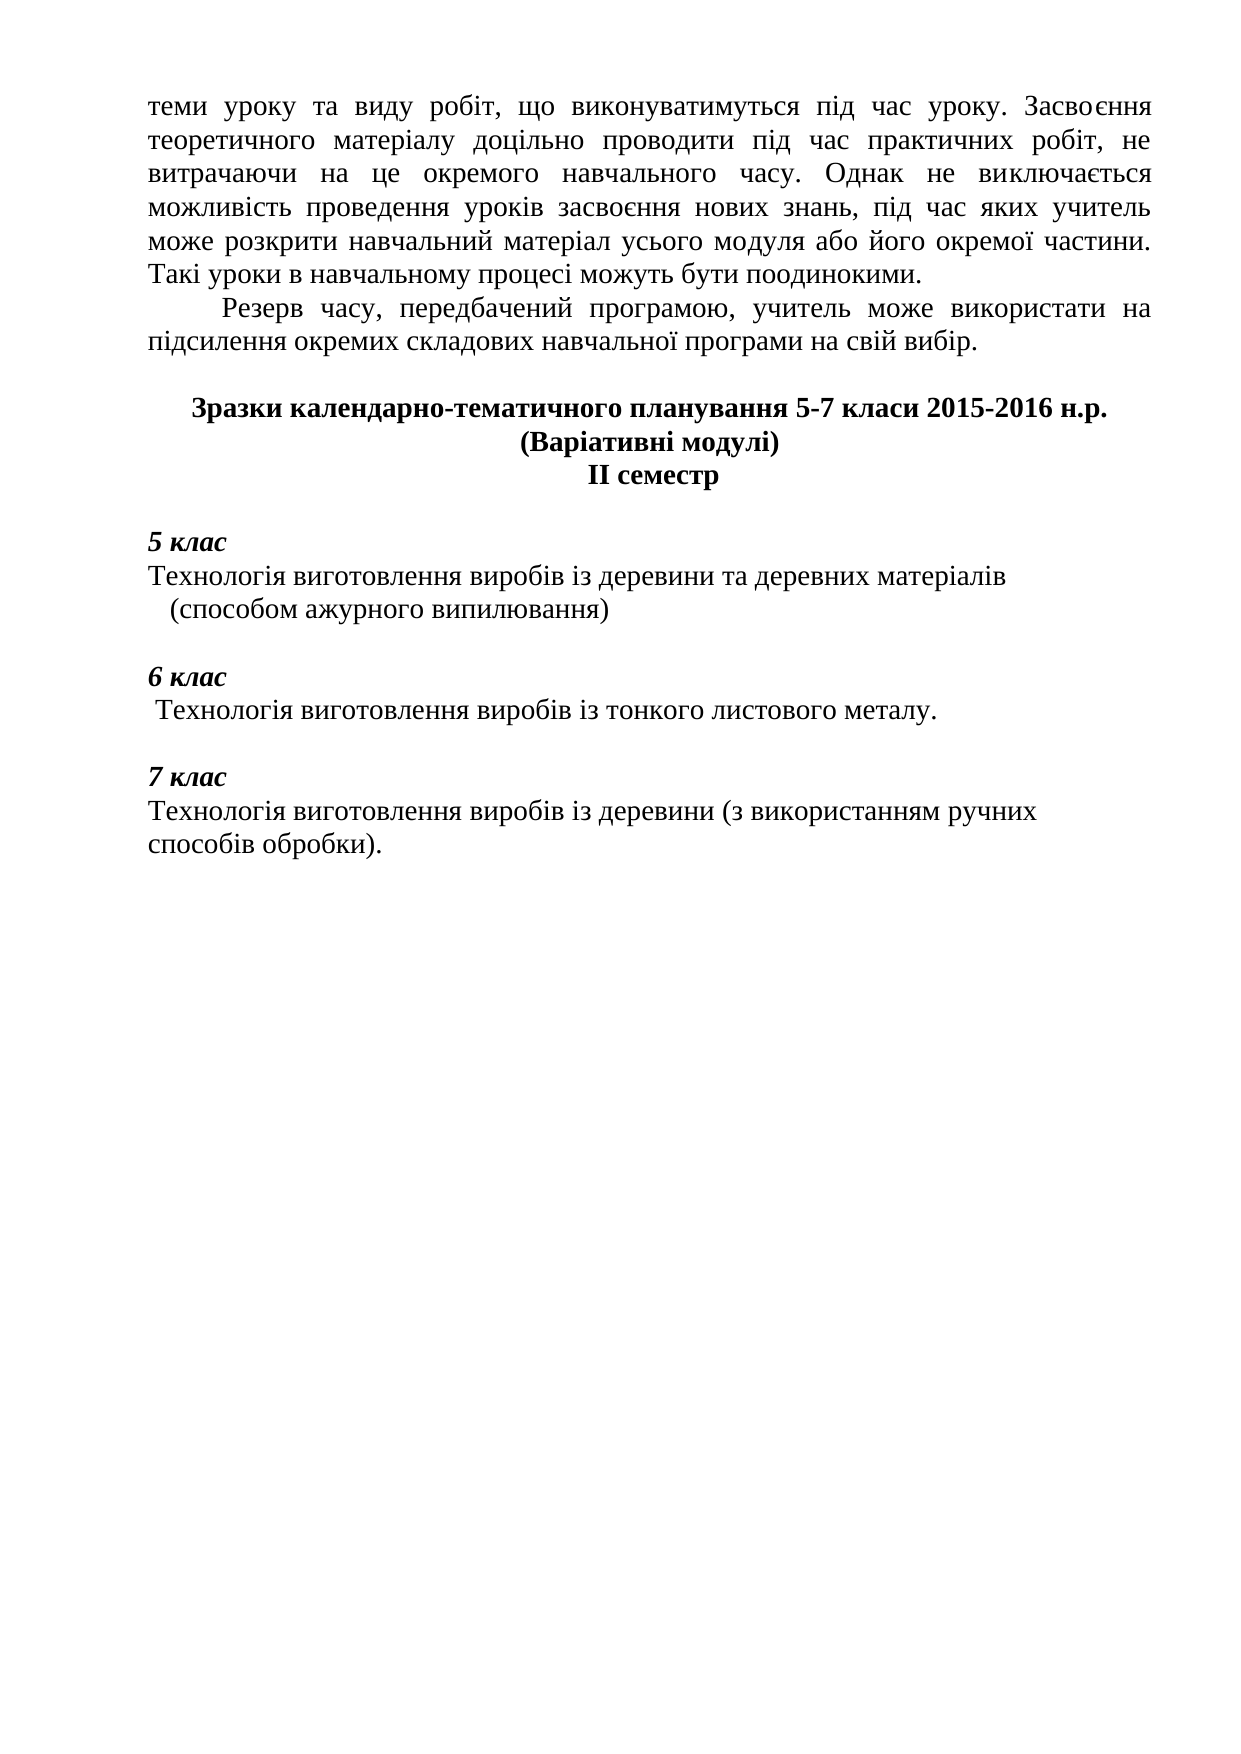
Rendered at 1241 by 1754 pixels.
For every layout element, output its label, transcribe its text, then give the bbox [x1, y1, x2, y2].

text 5 клас Технологія виготовлення виробів із деревини та деревних матеріалів (способом ажурного випилювання) 6 клас [148, 491, 1152, 692]
text Зразки календарно-тематичного планування 5-7 класи 2015-2016 н.р. (Варіативні модулі) ІІ семестр [148, 390, 1152, 491]
text Резерв часу, передбачений програмою, учитель може використати на підсилення окремих складових навчальної програми на свій вибір. [148, 290, 1152, 357]
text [148, 88, 1152, 290]
text Технологія виготовлення виробів із тонкого листового металу. 7 клас Технологія виготовлення виробів із деревини (з використанням ручних способів обробки). [148, 692, 1152, 860]
